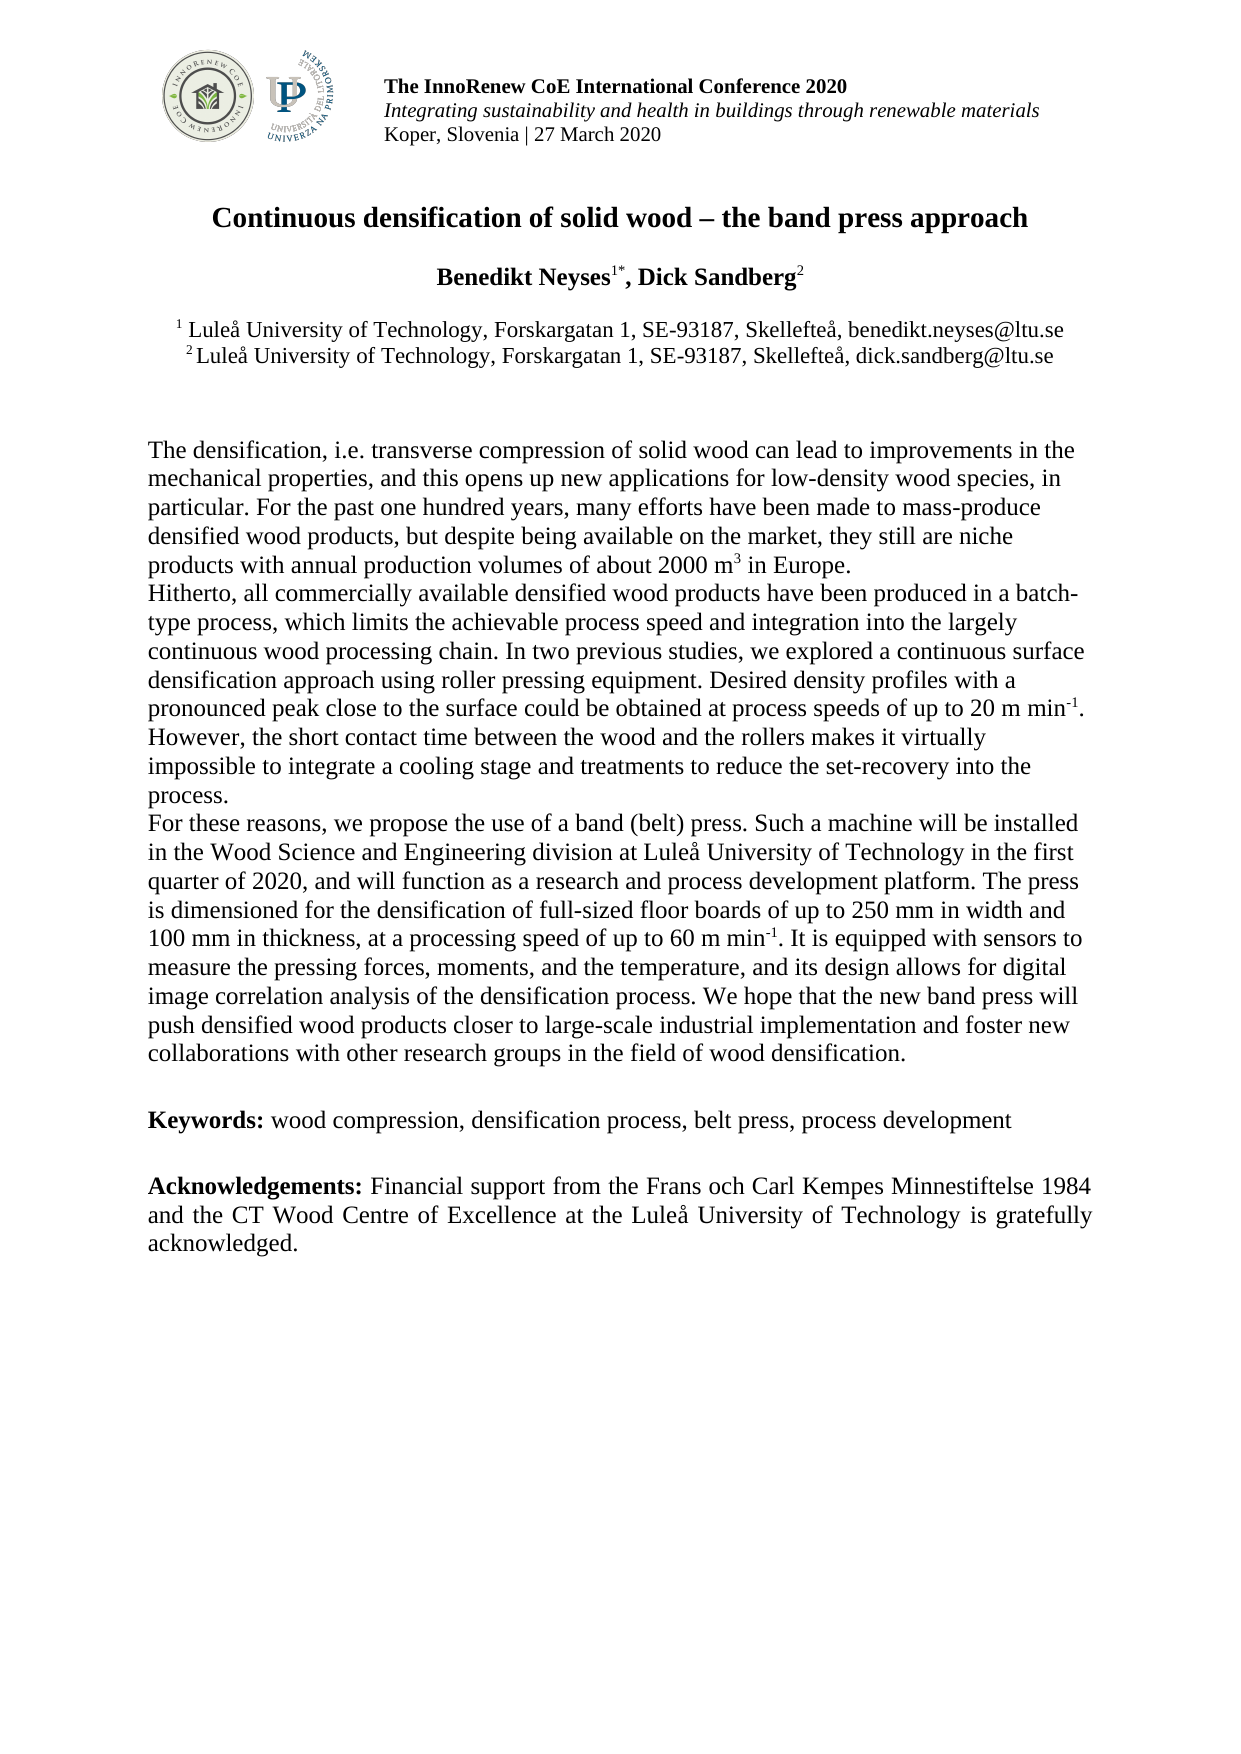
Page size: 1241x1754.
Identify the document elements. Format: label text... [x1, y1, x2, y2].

text Continuous densification of solid wood – the band press approach [148, 200, 1092, 233]
text Acknowledgements: Financial support from the Frans och Carl Kempes Minnestiftelse 1984 and the CT Wood Centre of Excellence at the Luleå University of Technology is gratefully acknowledged. [148, 1171, 1092, 1257]
picture [159, 47, 339, 145]
text For these reasons, we propose the use of a band (belt) press. Such a machine will be installed in the Wood Science and Engineering division at Luleå University of Technology in the first quarter of 2020, and will function as a research and process development platform. The press is dimensioned for the densification of full-sized floor boards of up to 250 mm in width and 100 mm in thickness, at a processing speed of up to 60 m min-1. It is equipped with sensors to measure the pressing forces, moments, and the temperature, and its design allows for digital image correlation analysis of the densification process. We hope that the new band press will push densified wood products closer to large-scale industrial implementation and foster new collaborations with other research groups in the field of wood densification. [148, 808, 1092, 1067]
text The densification, i.e. transverse compression of solid wood can lead to improvements in the mechanical properties, and this opens up new applications for low-density wood species, in particular. For the past one hundred years, many efforts have been made to mass-produce densified wood products, but despite being available on the market, they still are niche products with annual production volumes of about 2000 m3 in Europe. [148, 435, 1092, 578]
text 1 Luleå University of Technology, Forskargatan 1, SE-93187, Skellefteå, benedikt.neyses@ltu.se [148, 316, 1092, 342]
text 2 Luleå University of Technology, Forskargatan 1, SE-93187, Skellefteå, dick.sandberg@ltu.se [148, 342, 1092, 368]
text Hitherto, all commercially available densified wood products have been produced in a batch-type process, which limits the achievable process speed and integration into the largely continuous wood processing chain. In two previous studies, we explored a continuous surface densification approach using roller pressing equipment. Desired density profiles with a pronounced peak close to the surface could be obtained at process speeds of up to 20 m min-1. However, the short contact time between the wood and the rollers makes it virtually impossible to integrate a cooling stage and treatments to reduce the set-recovery into the process. [148, 578, 1092, 808]
text Keywords: wood compression, densification process, belt press, process development [148, 1105, 1092, 1133]
text Benedikt Neyses1*, Dick Sandberg2 [148, 262, 1092, 291]
